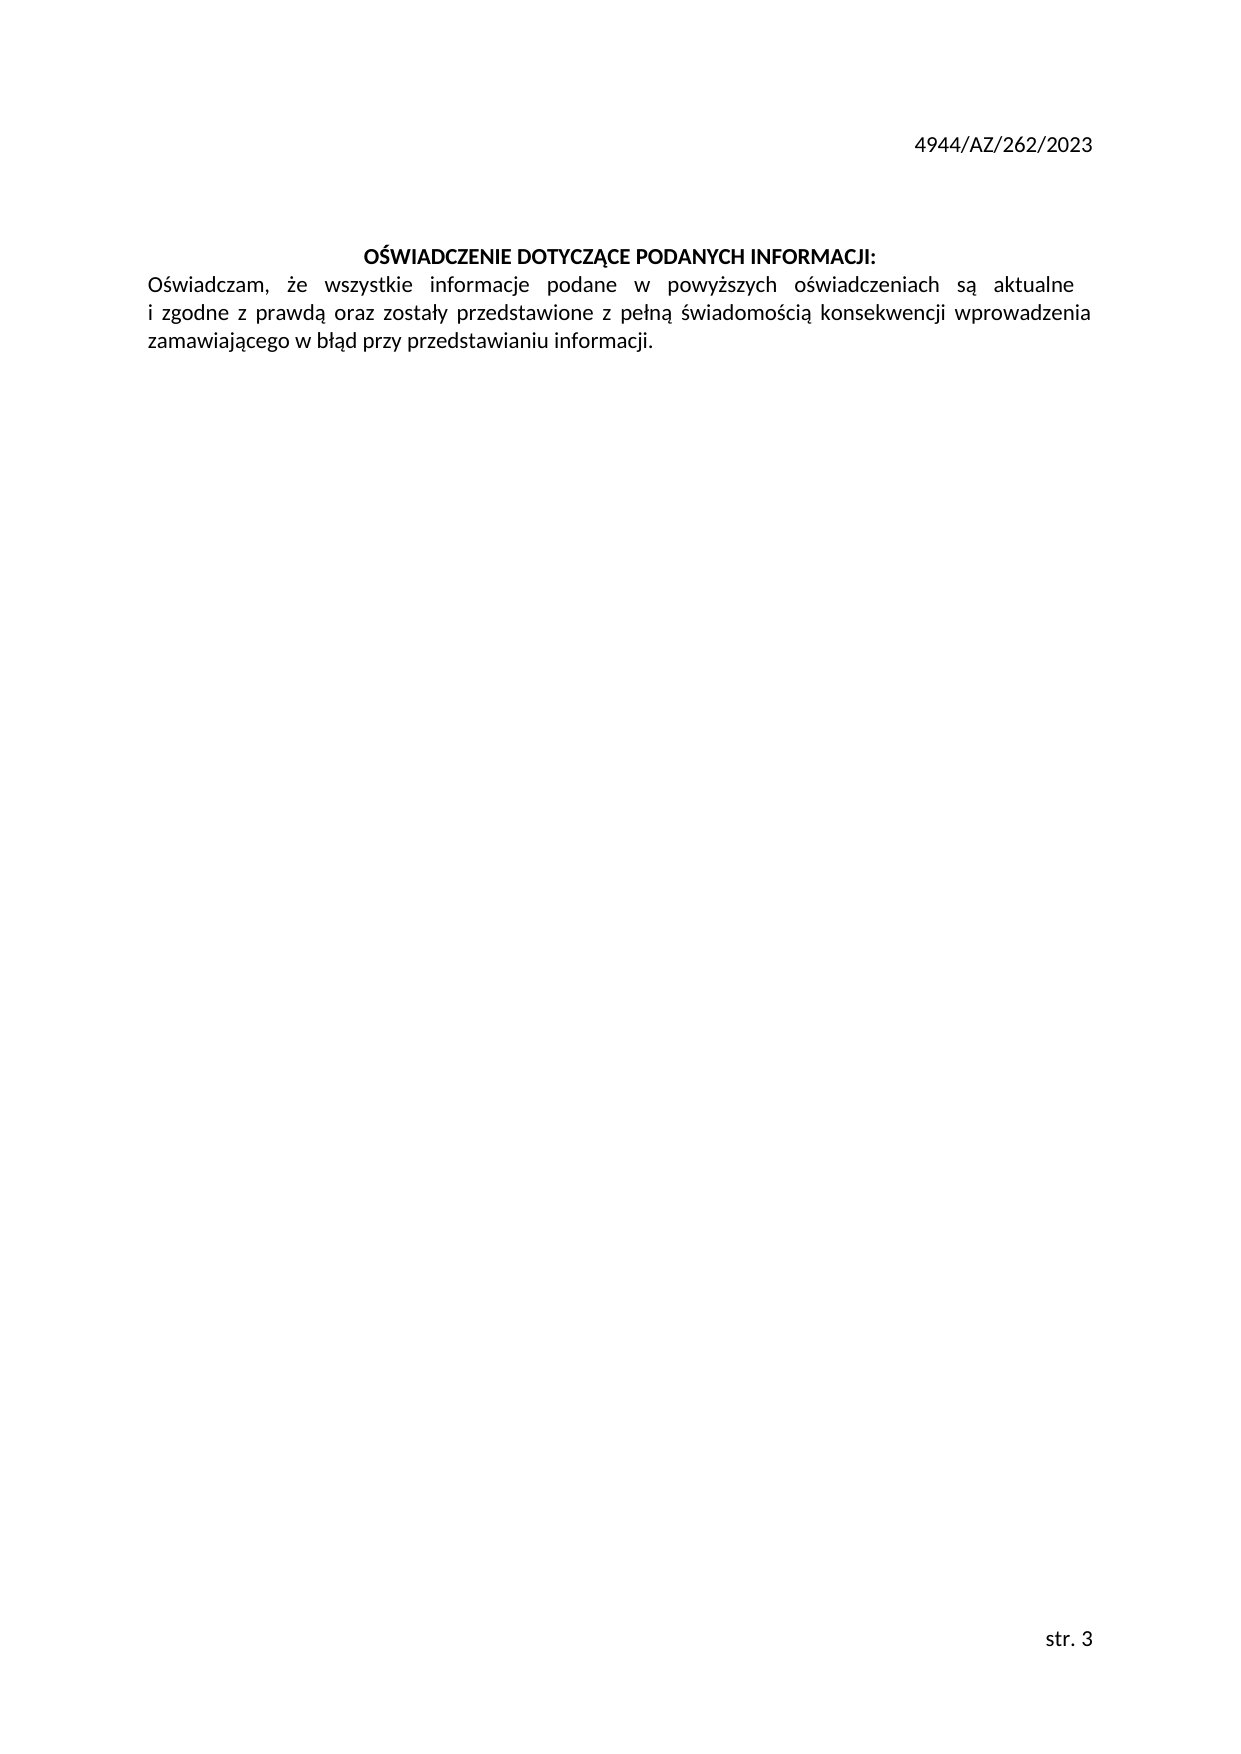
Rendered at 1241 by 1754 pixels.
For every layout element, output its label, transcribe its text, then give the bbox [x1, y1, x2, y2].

text Oświadczam, że wszystkie informacje podane w powyższych oświadczeniach są aktualne i zgodne z prawdą oraz zostały przedstawione z pełną świadomością konsekwencji wprowadzenia zamawiającego w błąd przy przedstawianiu informacji. [148, 270, 1093, 354]
text OŚWIADCZENIE DOTYCZĄCE PODANYCH INFORMACJI: [148, 242, 1093, 270]
